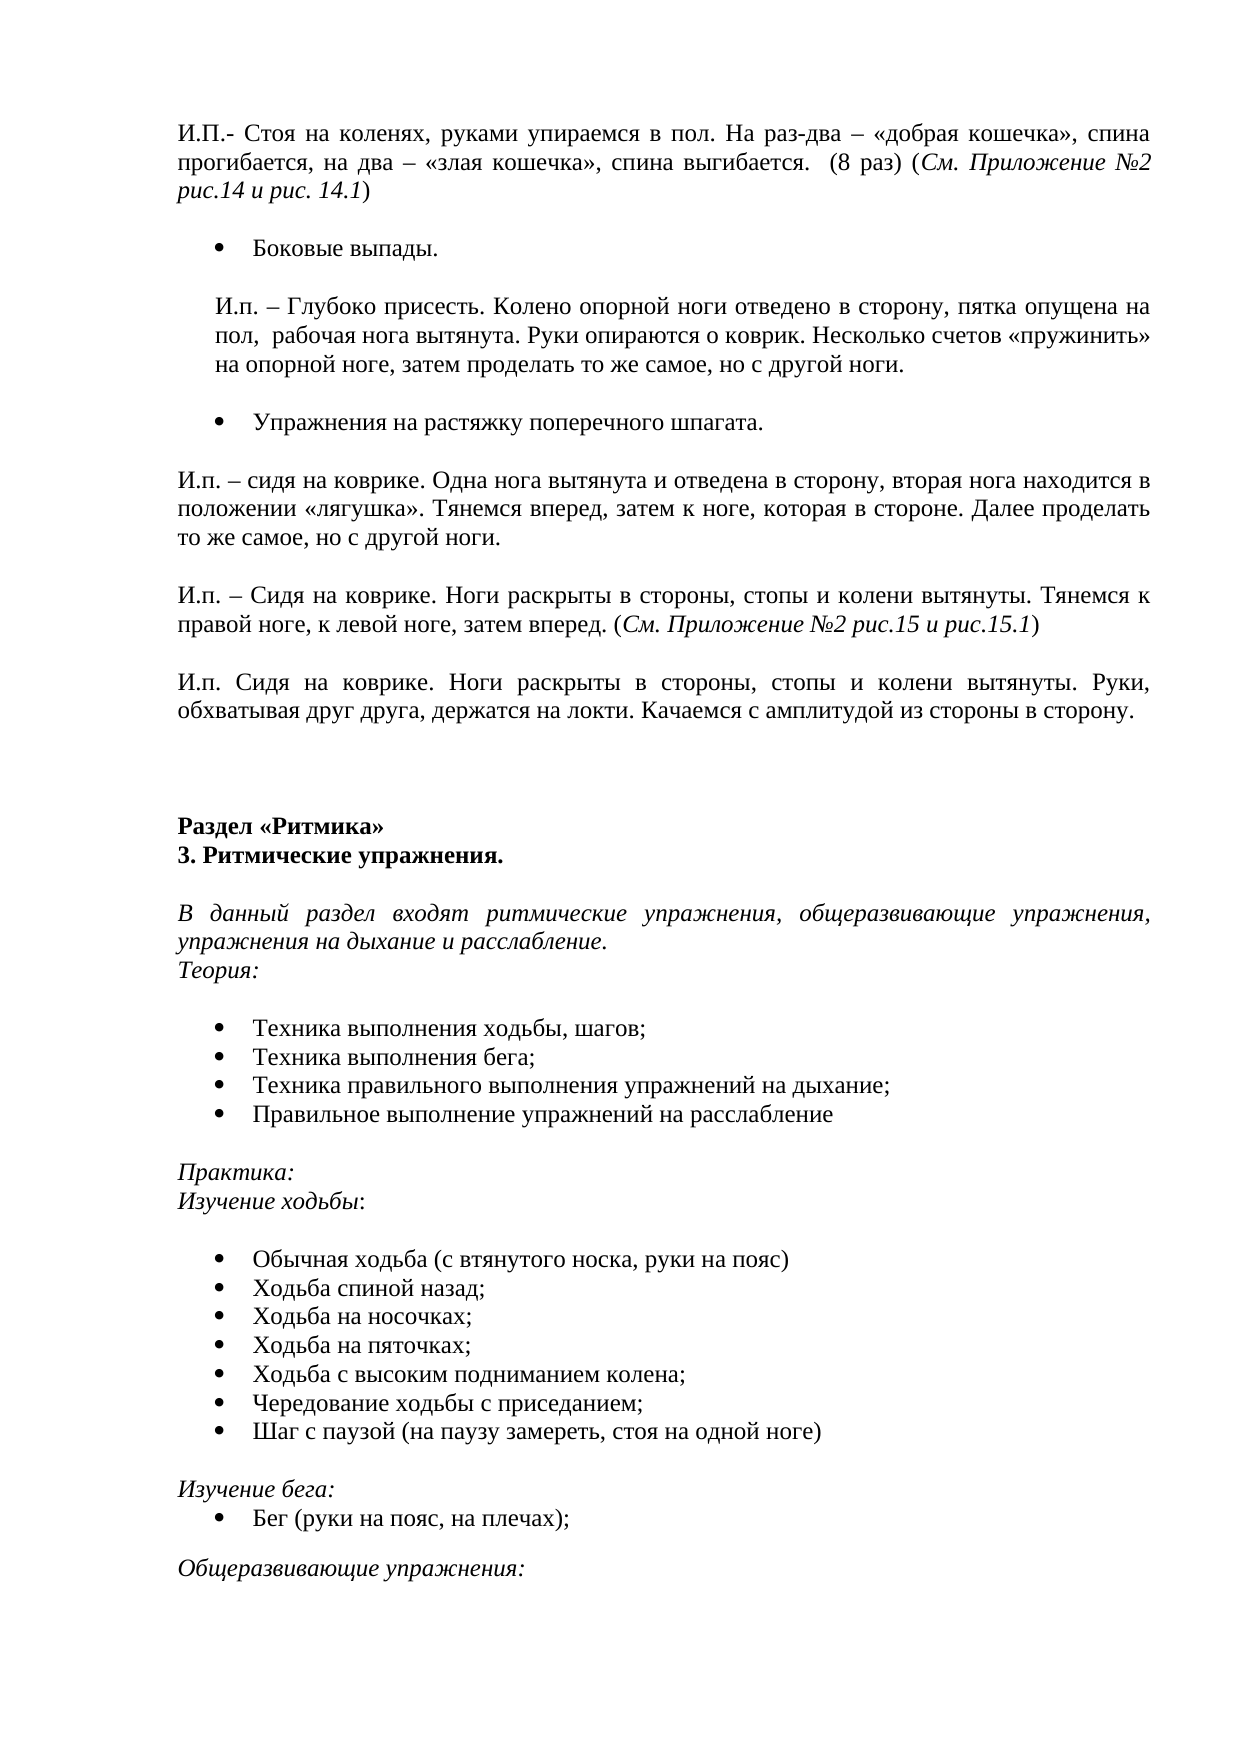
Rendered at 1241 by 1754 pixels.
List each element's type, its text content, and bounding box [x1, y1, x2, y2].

text Общеразвивающие упражнения: [177, 1553, 1152, 1581]
list Техника выполнения бега; [215, 1042, 1152, 1071]
list Ходьба с высоким подниманием колена; [215, 1359, 1152, 1388]
text Раздел «Ритмика» [177, 811, 1152, 840]
text И.П.- Стоя на коленях, руками упираемся в пол. На раз-два – «добрая кошечка», спина прогибается, на два – «злая кошечка», спина выгибается. (8 раз) (См. Приложение №2 рис.14 и рис. 14.1) [177, 118, 1152, 204]
text 3. Ритмические упражнения. [177, 840, 1152, 869]
list Техника выполнения ходьбы, шагов; [215, 1013, 1152, 1042]
list Техника правильного выполнения упражнений на дыхание; [215, 1071, 1152, 1099]
list Ходьба на пяточках; [215, 1330, 1152, 1359]
list Обычная ходьба (с втянутого носка, руки на пояс) [215, 1244, 1152, 1273]
list Чередование ходьбы с приседанием; [215, 1388, 1152, 1416]
list Бег (руки на пояс, на плечах); [215, 1503, 1152, 1532]
text Изучение ходьбы: [177, 1186, 1152, 1215]
list Ходьба спиной назад; [215, 1273, 1152, 1301]
list Упражнения на растяжку поперечного шпагата. [215, 407, 1152, 436]
list Боковые выпады. [215, 233, 1152, 262]
text И.п. – сидя на коврике. Одна нога вытянута и отведена в сторону, вторая нога находится в положении «лягушка». Тянемся вперед, затем к ноге, которая в стороне. Далее проделать то же самое, но с другой ноги. [177, 465, 1152, 551]
text И.п. – Сидя на коврике. Ноги раскрыты в стороны, стопы и колени вытянуты. Тянемся к правой ноге, к левой ноге, затем вперед. (См. Приложение №2 рис.15 и рис.15.1) [177, 580, 1152, 638]
text Практика: [177, 1157, 1152, 1186]
text Теория: [177, 955, 1152, 984]
text В данный раздел входят ритмические упражнения, общеразвивающие упражнения, упражнения на дыхание и расслабление. [177, 898, 1152, 955]
text И.п. – Глубоко присесть. Колено опорной ноги отведено в сторону, пятка опущена на пол, рабочая нога вытянута. Руки опираются о коврик. Несколько счетов «пружинить» на опорной ноге, затем проделать то же самое, но с другой ноги. [215, 291, 1152, 378]
text И.п. Сидя на коврике. Ноги раскрыты в стороны, стопы и колени вытянуты. Руки, обхватывая друг друга, держатся на локти. Качаемся с амплитудой из стороны в сторону. [177, 667, 1152, 724]
text Изучение бега: [177, 1474, 1152, 1503]
list Шаг с паузой (на паузу замереть, стоя на одной ноге) [215, 1416, 1152, 1445]
list Ходьба на носочках; [215, 1301, 1152, 1330]
list Правильное выполнение упражнений на расслабление [215, 1099, 1152, 1128]
